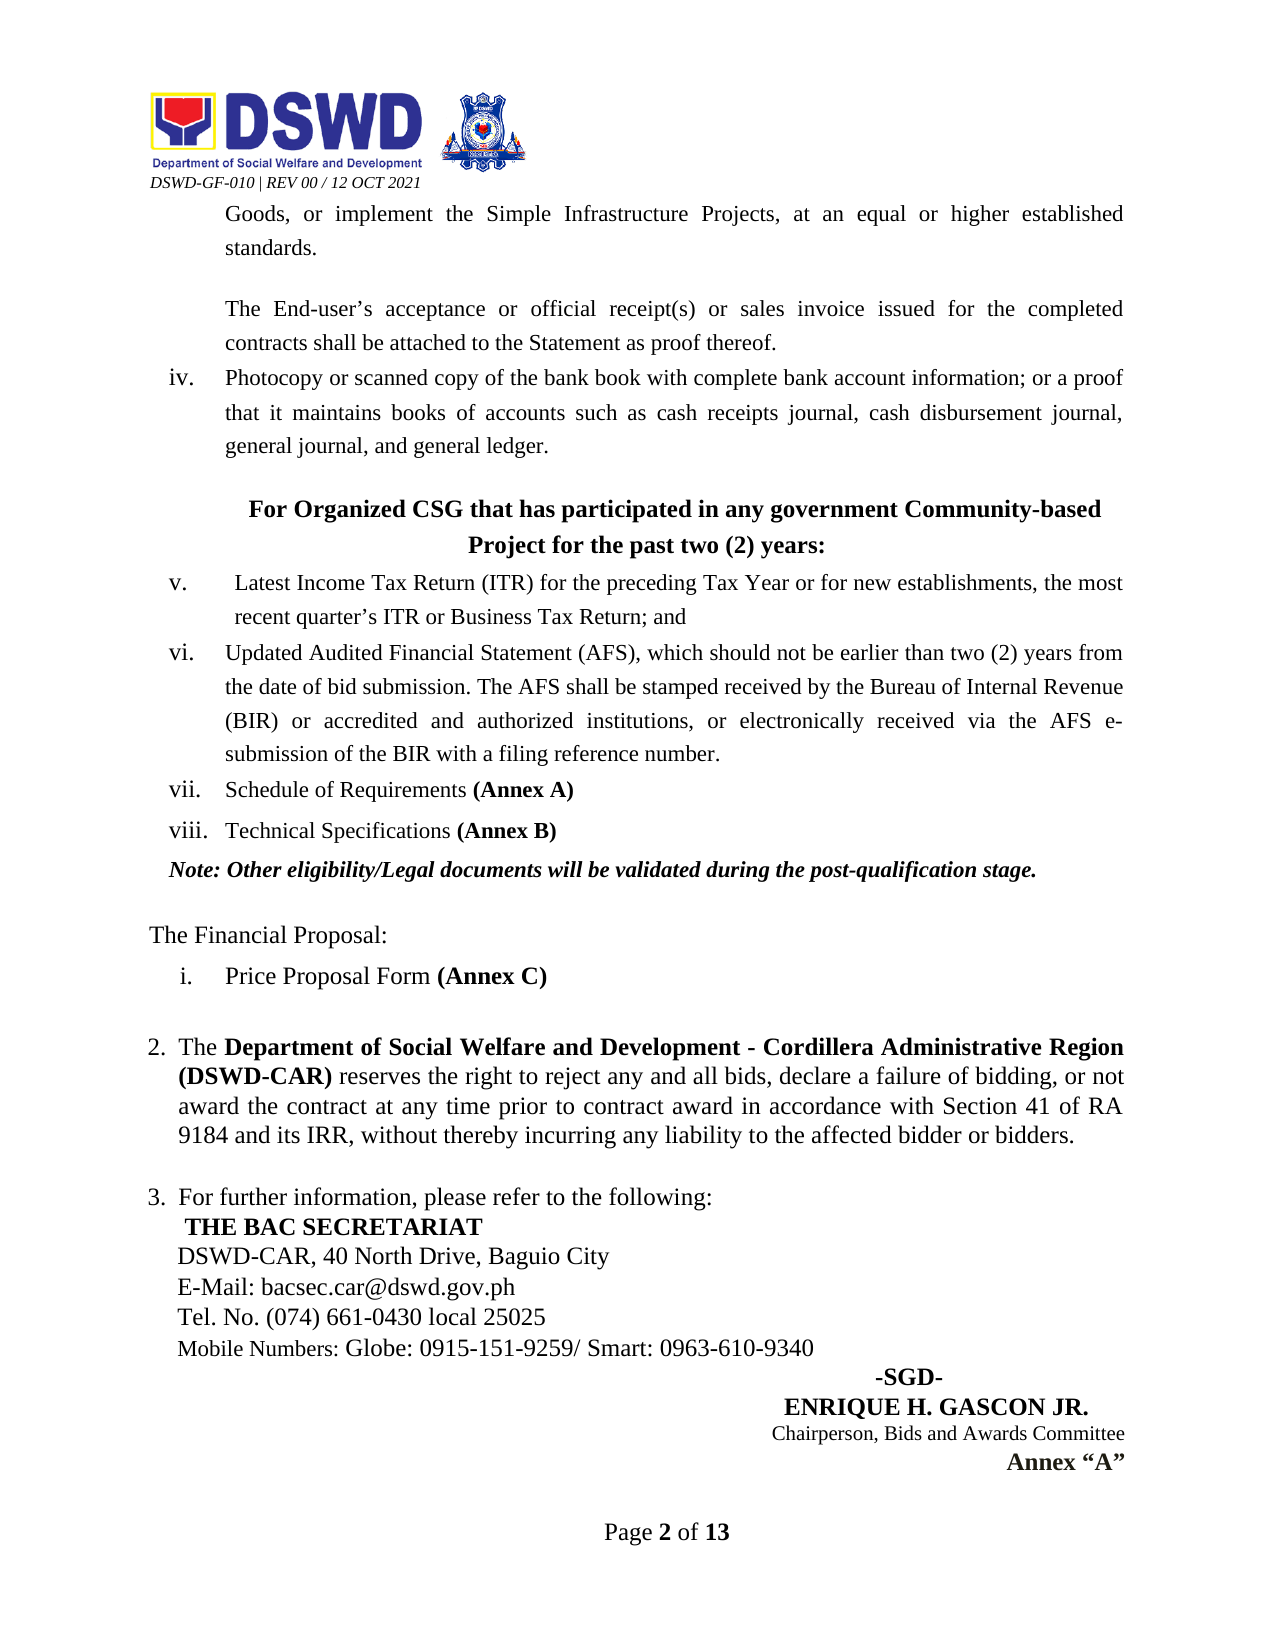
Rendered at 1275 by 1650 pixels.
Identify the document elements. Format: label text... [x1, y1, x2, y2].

text ENRIQUE H. GASCON JR. [150, 1392, 1091, 1421]
list Schedule of Requirements (Annex A) [169, 774, 1125, 803]
text Mobile Numbers: Globe: 0915-151-9259/ Smart: 0963-610-9340 [150, 1333, 1125, 1362]
text For Organized CSG that has participated in any government Community-based Project for the past two (2) years: [169, 494, 1125, 559]
list For further information, please refer to the following: [147, 1182, 1125, 1210]
text The Financial Proposal: [149, 920, 1125, 949]
picture [136, 72, 540, 187]
list Photocopy or scanned copy of the bank book with complete bank account information; or a proof that it maintains books of accounts such as cash receipts journal, cash disbursement journal, general journal, and general ledger. [169, 362, 1125, 458]
text -SGD- [150, 1362, 1125, 1390]
text Note: Other eligibility/Legal documents will be validated during the post-qualification stage. [150, 856, 1125, 882]
text DSWD-CAR, 40 North Drive, Baguio City [177, 1241, 1125, 1270]
list Technical Specifications (Annex B) [169, 815, 1125, 844]
text Annex “A” [150, 1447, 1125, 1476]
text THE BAC SECRETARIAT [178, 1212, 1125, 1241]
list Updated Audited Financial Statement (AFS), which should not be earlier than two (2) years from the date of bid submission. The AFS shall be stamped received by the Bureau of Internal Revenue (BIR) or accredited and authorized institutions, or electronically received via the AFS e-submission of the BIR with a filing reference number. [169, 637, 1125, 767]
text The End-user’s acceptance or official receipt(s) or sales invoice issued for the completed contracts shall be attached to the Statement as proof thereof. [225, 295, 1125, 355]
text Chairperson, Bids and Awards Committee [150, 1421, 1125, 1445]
list Price Proposal Form (Annex C) [179, 961, 1125, 990]
list Latest Income Tax Return (ITR) for the preceding Tax Year or for new establishments, the most recent quarter’s ITR or Business Tax Return; and [169, 567, 1125, 630]
text E-Mail: bacsec.car@dswd.gov.ph [177, 1272, 1125, 1300]
text Tel. No. (074) 661-0430 local 25025 [177, 1302, 1125, 1331]
list The Department of Social Welfare and Development - Cordillera Administrative Region (DSWD-CAR) reserves the right to reject any and all bids, declare a failure of bidding, or not award the contract at any time prior to contract award in accordance with Section 41 of RA 9184 and its IRR, without thereby incurring any liability to the affected bidder or bidders. [147, 1032, 1125, 1149]
